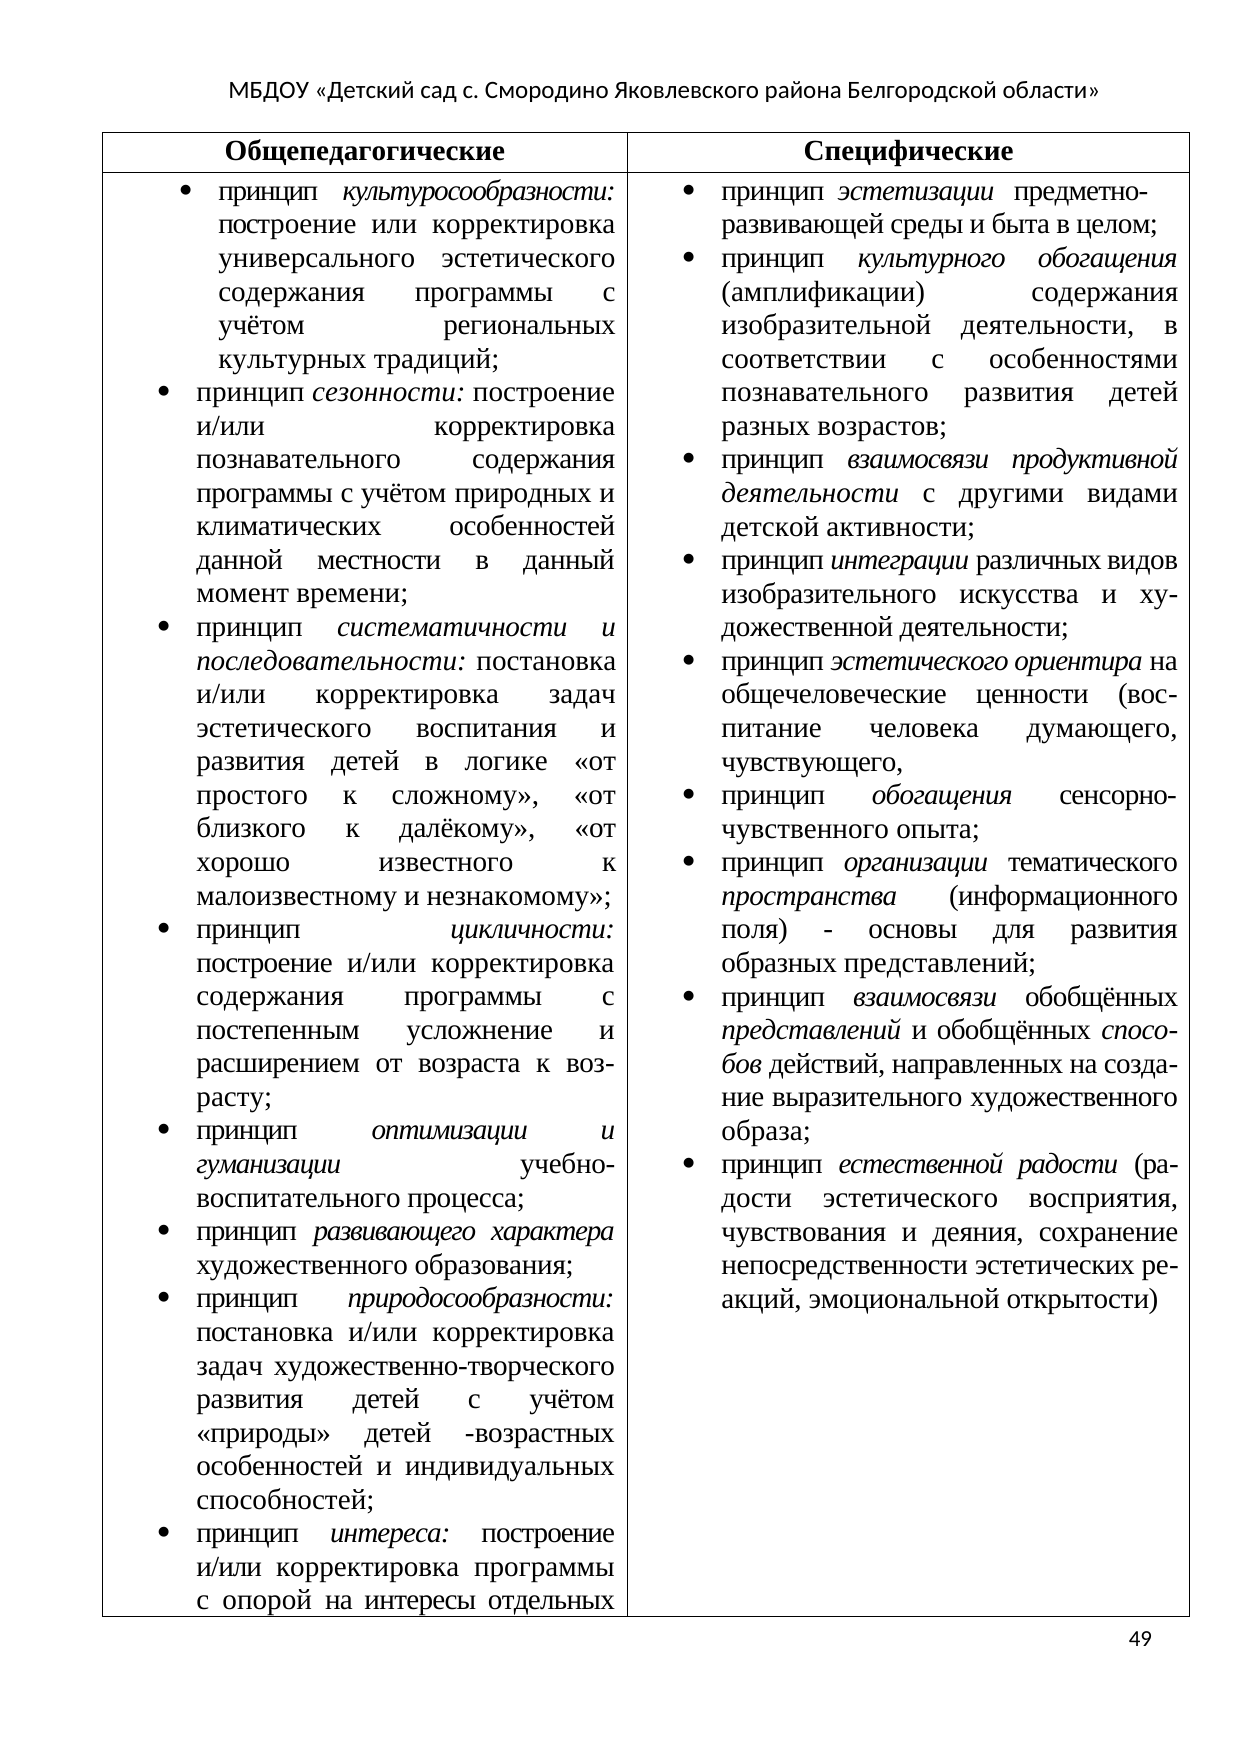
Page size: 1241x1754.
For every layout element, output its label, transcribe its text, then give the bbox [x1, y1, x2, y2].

table_cell Общепедагогические [103, 133, 627, 172]
table_cell Специфические [628, 133, 1189, 172]
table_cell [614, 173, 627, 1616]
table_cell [628, 173, 1189, 1616]
